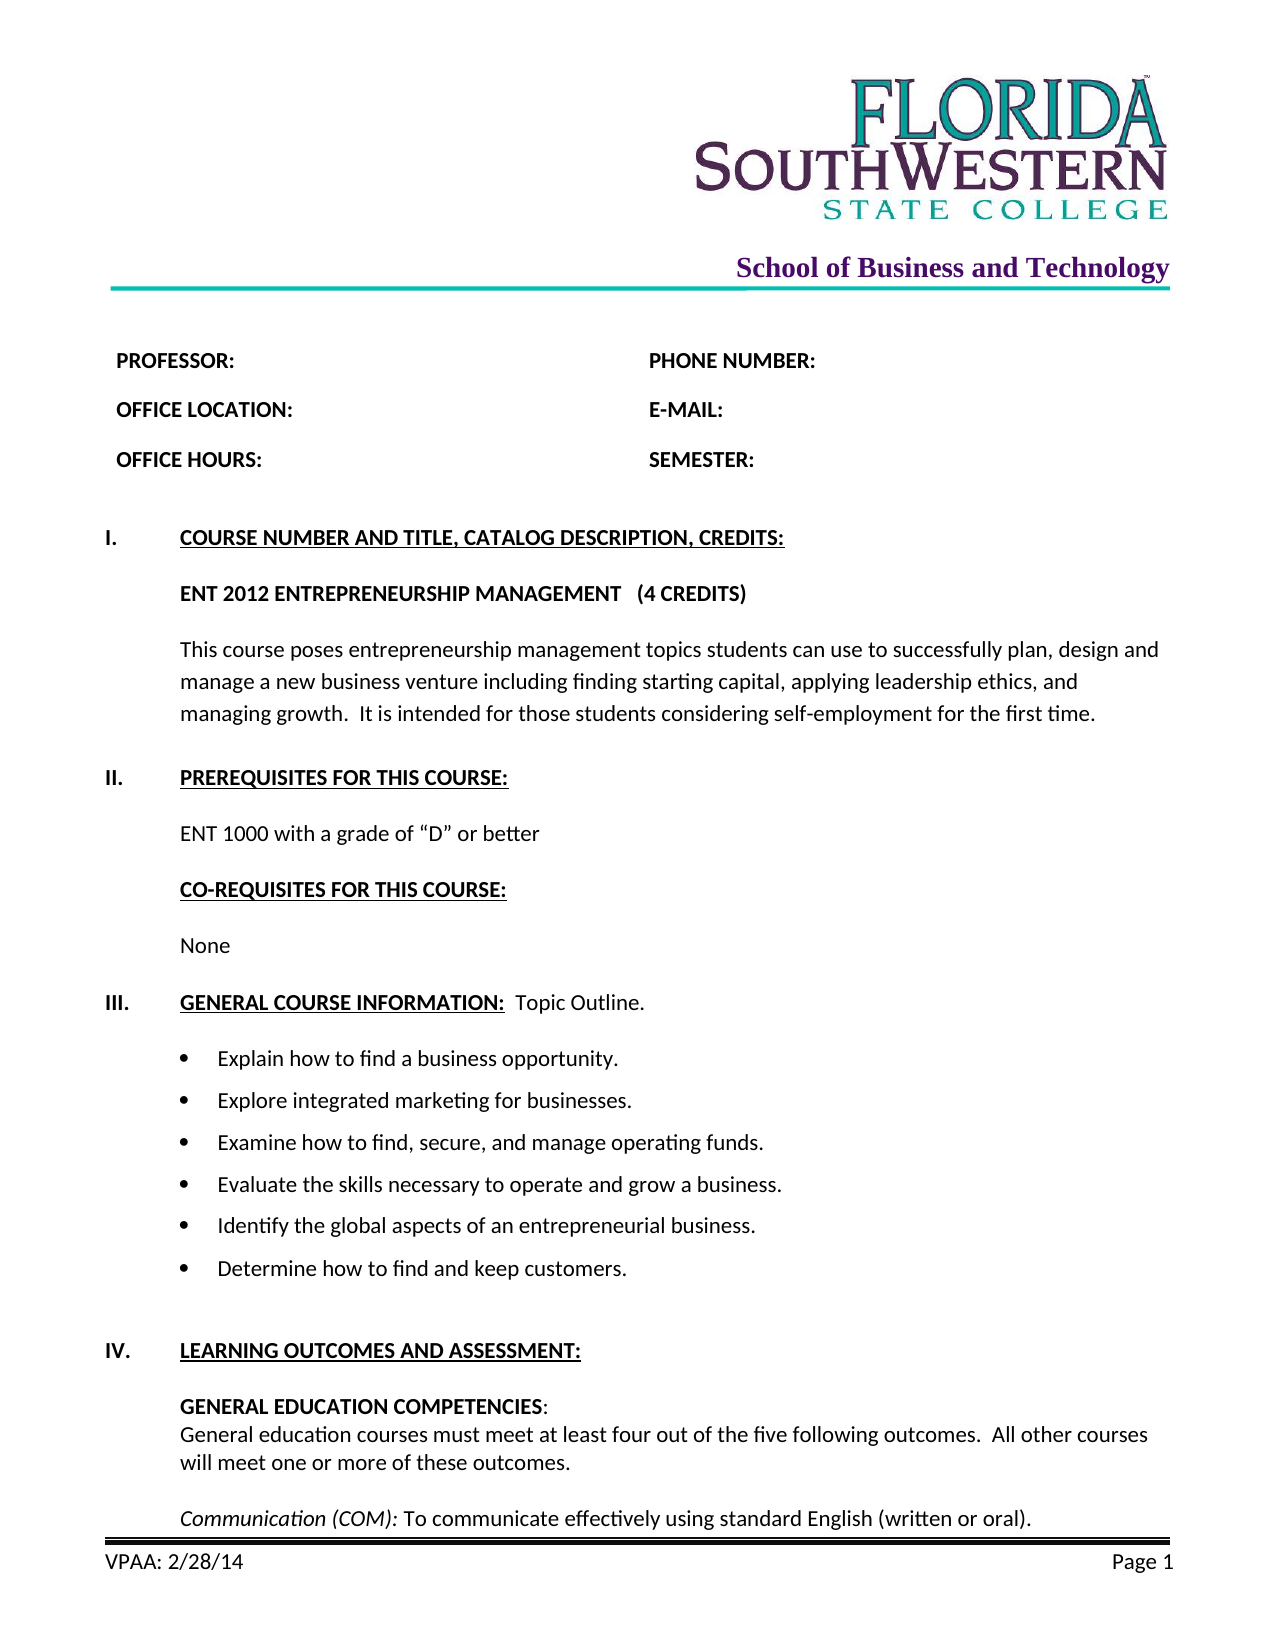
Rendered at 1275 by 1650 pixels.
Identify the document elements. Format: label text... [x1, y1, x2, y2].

text This course poses entrepreneurship management topics students can use to successfully plan, design and manage a new business venture including finding starting capital, applying leadership ethics, and managing growth. It is intended for those students considering self-employment for the first time. [180, 635, 1170, 727]
text ENT 2012 ENTREPRENEURSHIP MANAGEMENT (4 CREDITS) [180, 579, 1170, 607]
picture [693, 75, 1170, 222]
list Explain how to find a business opportunity. [180, 1044, 1179, 1072]
list Identify the global aspects of an entrepreneurial business. [180, 1212, 1179, 1240]
list Evaluate the skills necessary to operate and grow a business. [180, 1170, 1179, 1198]
table_cell OFFICE LOCATION: [105, 396, 638, 445]
list Examine how to find, secure, and manage operating funds. [180, 1128, 1179, 1156]
text General education courses must meet at least four out of the five following outcomes. All other courses will meet one or more of these outcomes. [180, 1420, 1170, 1476]
list PREREQUISITES FOR THIS COURSE: [105, 763, 1170, 792]
list Explore integrated marketing for businesses. [180, 1086, 1179, 1114]
text ENT 1000 with a grade of “D” or better [180, 819, 1170, 848]
table_header PROFESSOR: [105, 346, 638, 396]
text General Education Competencies: [180, 1392, 1170, 1420]
list COURSE NUMBER AND TITLE, CATALOG DESCRIPTION, CREDITS: [105, 523, 1170, 551]
table_cell OFFICE HOURS: [105, 445, 638, 495]
text CO-REQUISITES FOR THIS COURSE: [105, 876, 1170, 904]
list LEARNING OUTCOMES AND ASSESSMENT: [105, 1336, 1170, 1364]
table_header PHONE NUMBER: [638, 346, 1170, 396]
text None [180, 932, 1170, 960]
text Communication (COM): To communicate effectively using standard English (written or oral). [180, 1504, 1170, 1532]
table_cell SEMESTER: [638, 445, 1170, 495]
list Determine how to find and keep customers. [180, 1254, 1179, 1282]
list GENERAL COURSE INFORMATION: Topic Outline. [105, 988, 1170, 1016]
table_cell E-MAIL: [638, 396, 1170, 445]
